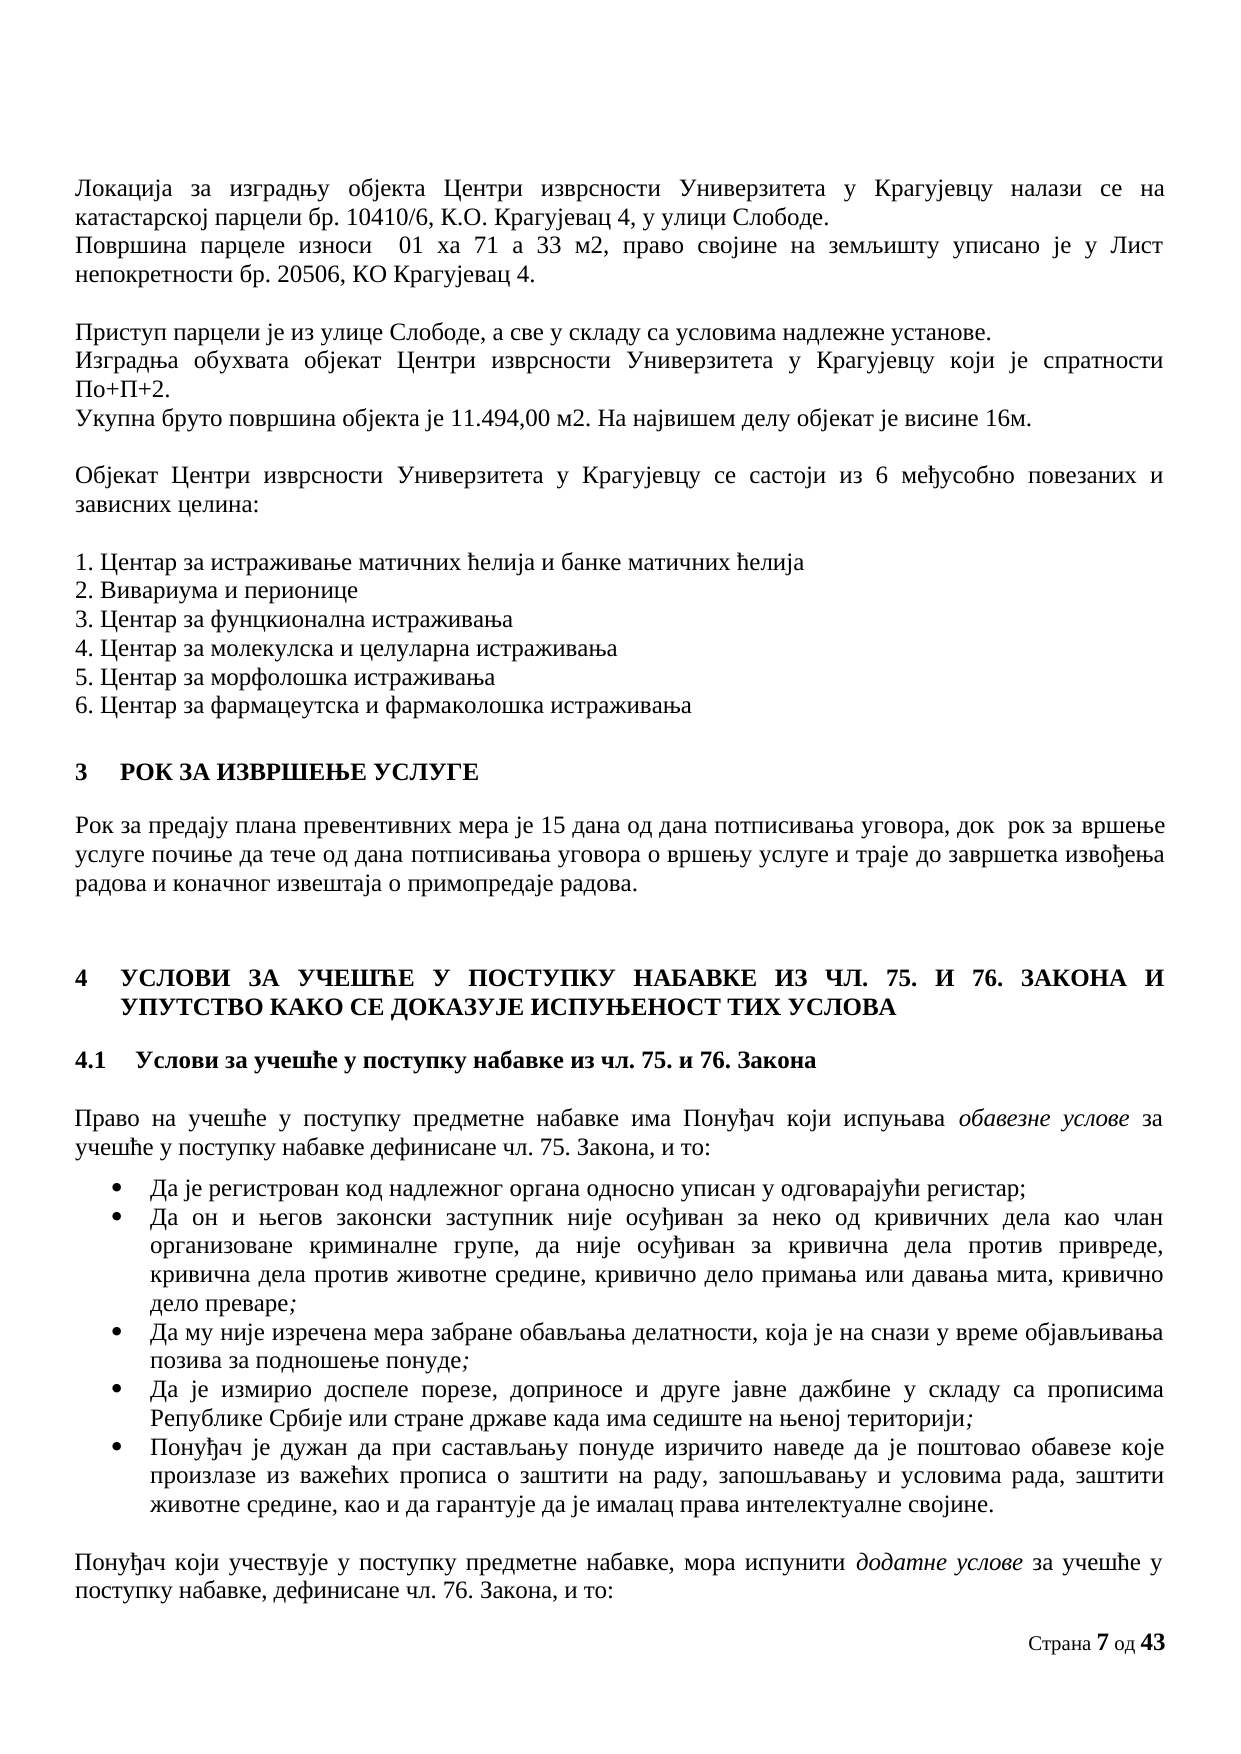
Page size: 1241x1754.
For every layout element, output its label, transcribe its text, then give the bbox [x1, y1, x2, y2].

list Да му није изречена мера забране обављања делатности, која је на снази у време објављивања позива за подношење понуде; [112, 1317, 1165, 1374]
list Понуђач је дужан да при састављању понуде изричито наведе да је поштовао обавезе које произлазе из важећих прописа о заштити на раду, запошљавању и условима рада, заштити животне средине, као и да гарантује да је ималац права интелектуалне својине. [112, 1432, 1165, 1518]
text Укупна бруто површина објекта је 11.494,00 м2. На највишем делу објекат је висине 16м. [75, 403, 1165, 432]
text Изградња обухвата објекат Центри изврсности Универзитета у Крагујевцу који је спратности По+П+2. [75, 346, 1165, 403]
subtitle РОК ЗА ИЗВРШЕЊЕ УСЛУГЕ [75, 757, 1165, 786]
text 2. Вивариума и перионице [75, 576, 1165, 604]
list Да он и његов законски заступник није осуђиван за неко од кривичних дела као члан организоване криминалне групе, да није осуђиван за кривична дела против привреде, кривична дела против животне средине, кривично дело примања или давања мита, кривично дело преваре; [112, 1202, 1165, 1317]
text 6. Центар за фармацеутска и фармаколошка истраживања [75, 691, 1165, 719]
text Површина парцеле износи 01 ха 71 а 33 м2, право својине на земљишту уписано је у Лист непокретности бр. 20506, КО Крагујевац 4. [75, 231, 1165, 288]
subtitle Услови за учешће у поступку набавке из чл. 75. и 76. Закона [75, 1046, 1165, 1074]
subtitle УСЛОВИ ЗА УЧЕШЋЕ У ПОСТУПКУ НАБАВКЕ ИЗ ЧЛ. 75. И 76. ЗАКОНА И УПУТСТВО КАКО СЕ ДОКАЗУЈЕ ИСПУЊЕНОСТ ТИХ УСЛОВА [75, 963, 1165, 1021]
text Приступ парцели је из улице Слободе, а све у складу са условима надлежне установе. [75, 317, 1165, 346]
text Понуђач који учествује у поступку предметне набавке, мора испунити додатне услове за учешће у поступку набавке, дефинисане чл. 76. Закона, и то: [74, 1547, 1163, 1604]
list Да је регистрован код надлежног органа односно уписан у одговарајући регистар; [112, 1173, 1165, 1202]
list Да је измирио доспеле порезе, доприносе и друге јавне дажбине у складу са прописима Републике Србије или стране државе када има седиште на њеној територији; [112, 1374, 1165, 1432]
text Локација за изградњу објекта Центри изврсности Универзитета у Крагујевцу налази се на катастарској парцели бр. 10410/6, К.О. Крагујевац 4, у улици Слободе. [75, 173, 1165, 231]
text 1. Центар за истраживање матичних ћелија и банке матичних ћелија [75, 547, 1165, 576]
text Право на учешће у поступку предметне набавке има Понуђач који испуњава обавезне услове за учешће у поступку набавке дефинисане чл. 75. Закона, и то: [74, 1103, 1163, 1161]
text 5. Центар за морфолошка истраживања [75, 662, 1165, 691]
text Рок за предају плана превентивних мера је 15 дана од дана потписивања уговора, док рок за вршење услуге почиње да тече од дана потписивања уговора о вршењу услуге и траје до завршетка извођења радова и коначног извештаја о примопредаје радова. [75, 811, 1165, 897]
text 3. Центар за фунцкионална истраживања [75, 604, 1165, 633]
text Објекат Центри изврсности Универзитета у Крагујевцу се састоји из 6 међусобно повезаних и зависних целина: [75, 461, 1165, 518]
text 4. Центар за молекулска и целуларна истраживања [75, 633, 1165, 662]
